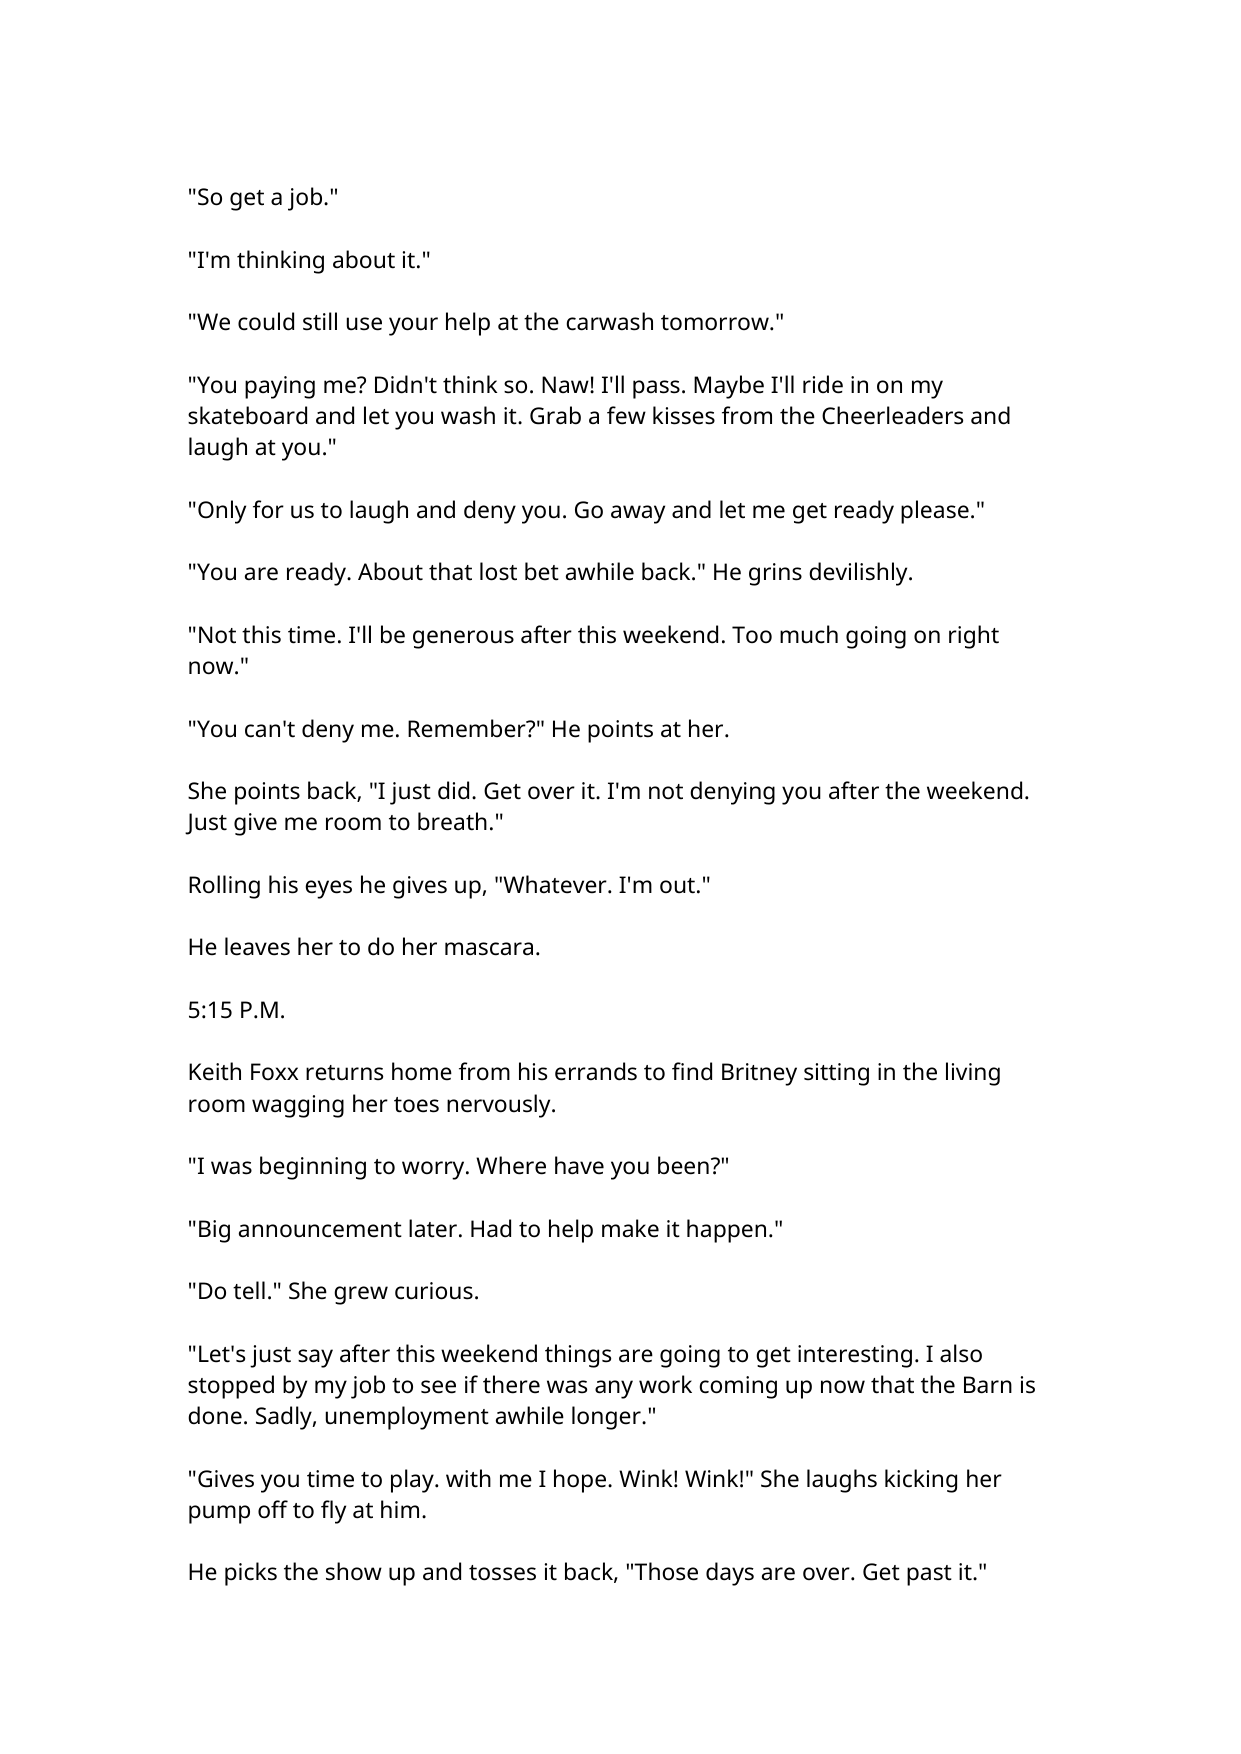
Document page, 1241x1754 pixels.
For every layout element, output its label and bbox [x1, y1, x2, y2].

text [187, 150, 1053, 1587]
